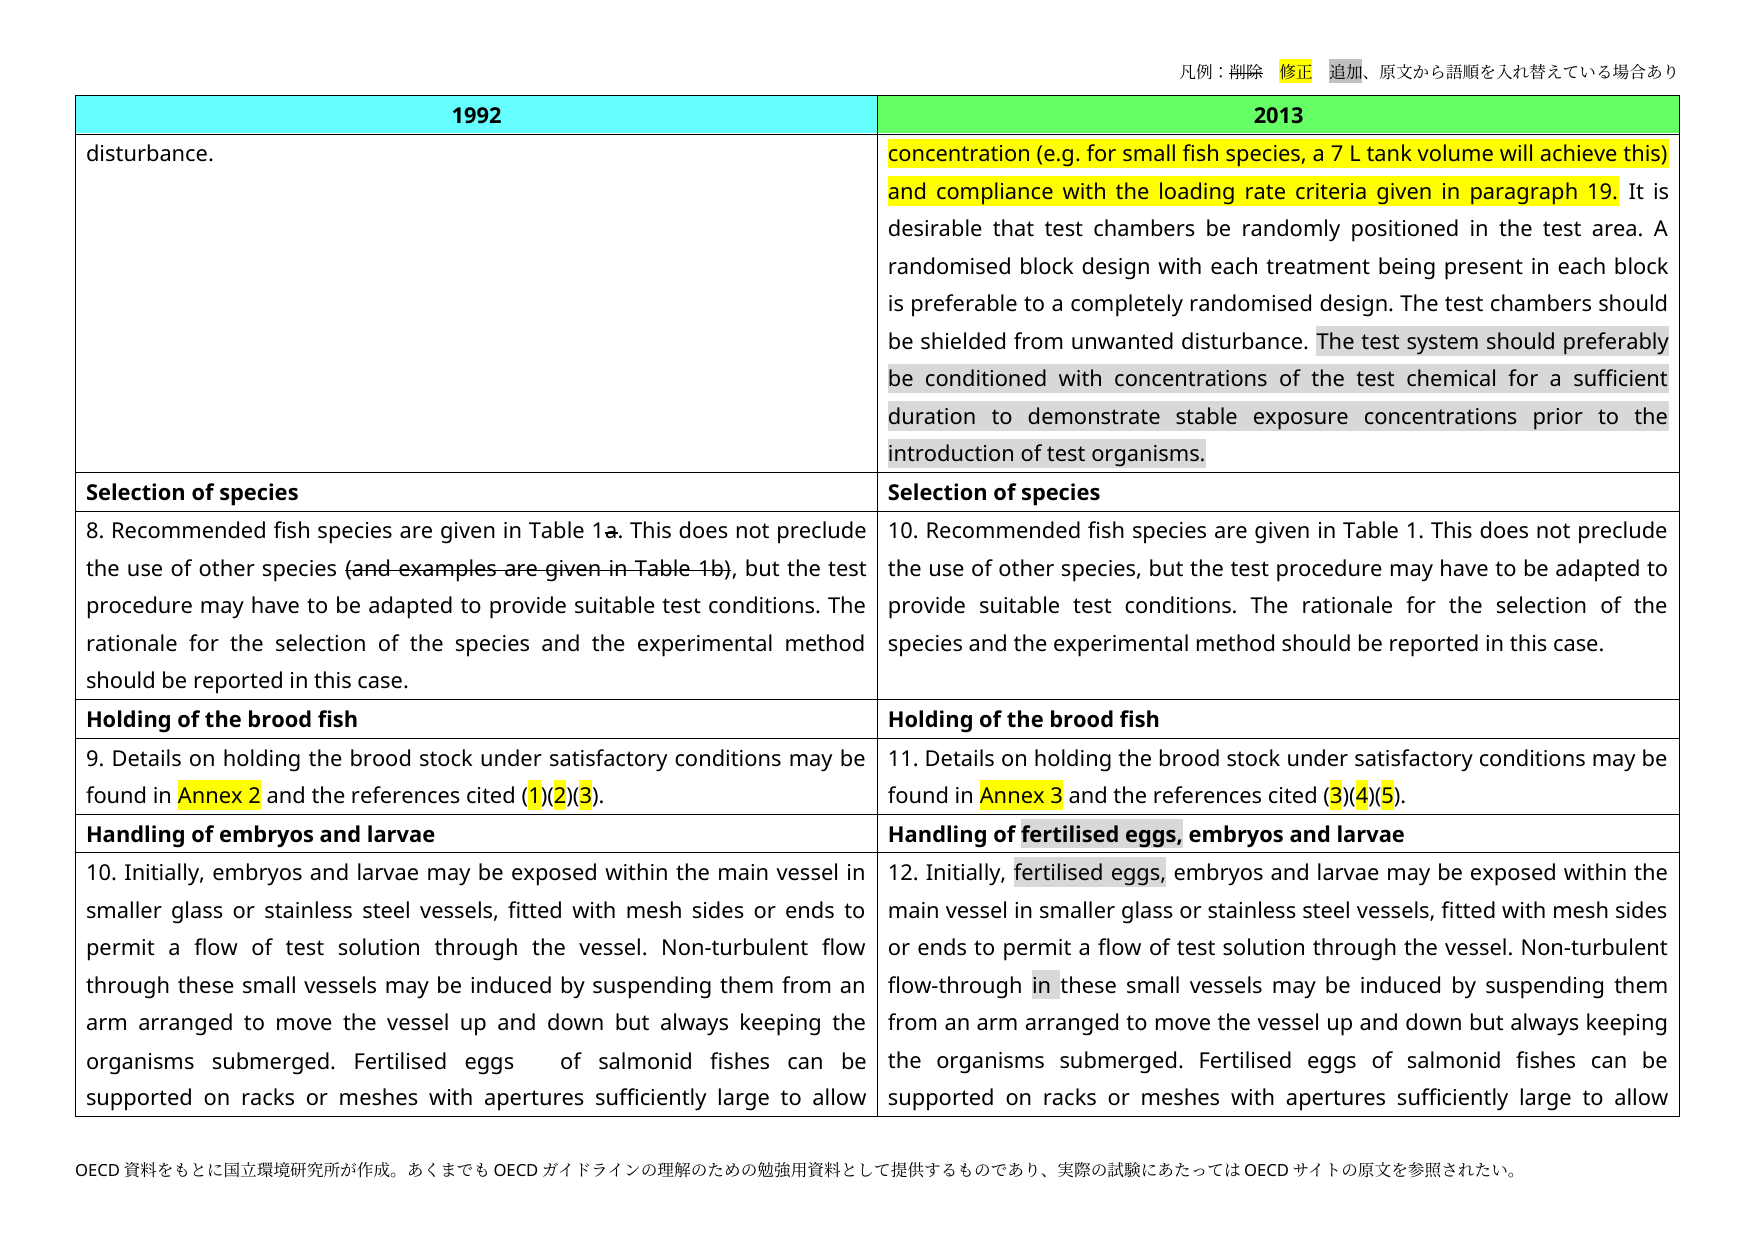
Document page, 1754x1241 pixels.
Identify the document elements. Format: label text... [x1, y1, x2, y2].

table_cell 9. Details on holding the brood stock under satisfactory conditions may be found in Annex 2 and the references cited (1)(2)(3). [76, 739, 877, 814]
table_cell Handling of fertilised eggs, embryos and larvae [878, 815, 1679, 852]
table_header 1992 [76, 96, 877, 133]
table_cell Selection of species [76, 473, 877, 511]
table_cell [76, 853, 877, 1116]
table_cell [878, 853, 1679, 1116]
table_cell Holding of the brood fish [878, 700, 1679, 738]
table_cell Selection of species [878, 473, 1679, 511]
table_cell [878, 135, 1679, 472]
table_cell Holding of the brood fish [76, 700, 877, 738]
table_header 2013 [878, 96, 1679, 133]
table_cell Handling of embryos and larvae [76, 815, 877, 852]
table_cell 11. Details on holding the brood stock under satisfactory conditions may be found in Annex 3 and the references cited (3)(4)(5). [878, 739, 1679, 814]
table_cell 10. Recommended fish species are given in Table 1. This does not preclude the use of other species, but the test procedure may have to be adapted to provide suitable test conditions. The rationale for the selection of the species and the experimental method should be reported in this case. [878, 512, 1679, 699]
table_cell 8. Recommended fish species are given in Table 1a. This does not preclude the use of other species (and examples are given in Table 1b), but the test procedure may have to be adapted to provide suitable test conditions. The rationale for the selection of the species and the experimental method should be reported in this case. [76, 512, 877, 699]
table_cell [76, 135, 877, 472]
